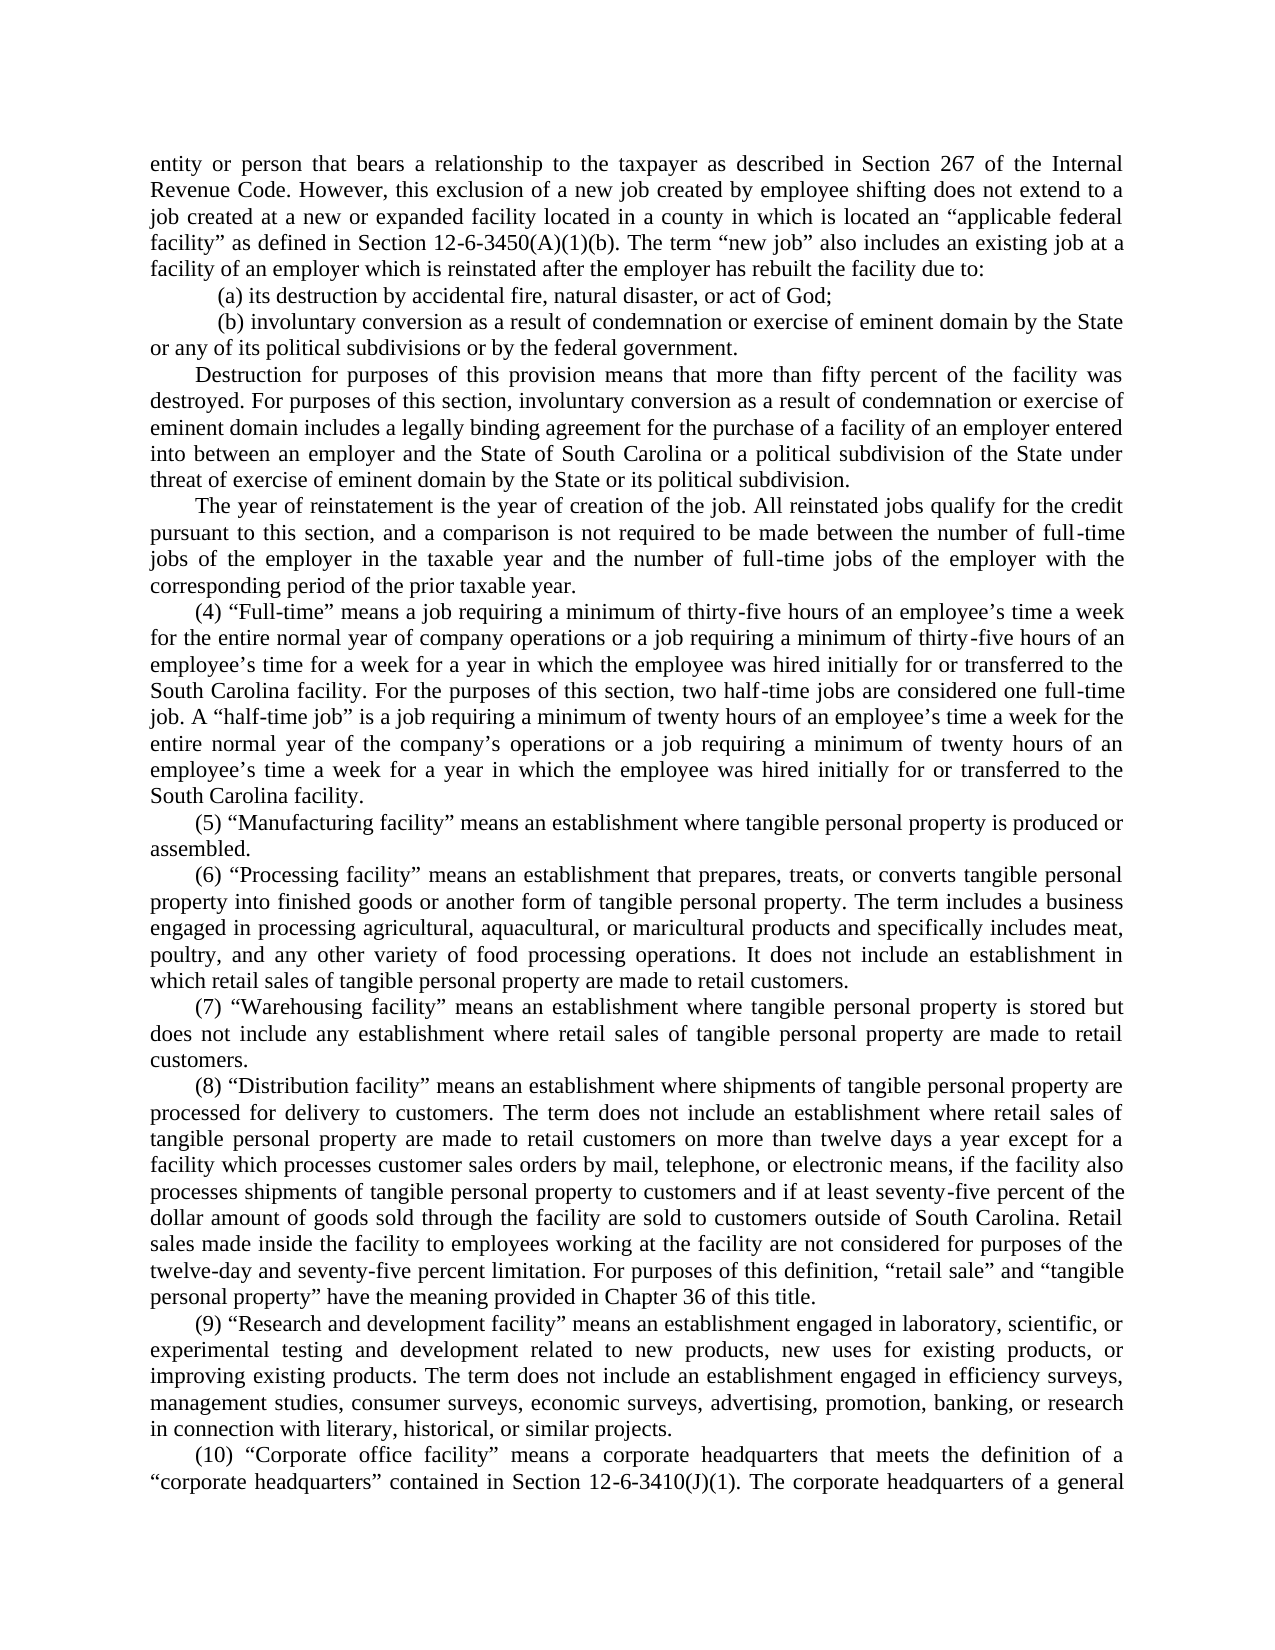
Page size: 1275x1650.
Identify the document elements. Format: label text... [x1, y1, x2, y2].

text (7) “Warehousing facility” means an establishment where tangible personal property is stored but does not include any establishment where retail sales of tangible personal property are made to retail customers. [150, 993, 1125, 1072]
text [150, 150, 1125, 282]
text (6) “Processing facility” means an establishment that prepares, treats, or converts tangible personal property into finished goods or another form of tangible personal property. The term includes a business engaged in processing agricultural, aquacultural, or maricultural products and specifically includes meat, poultry, and any other variety of food processing operations. It does not include an establishment in which retail sales of tangible personal property are made to retail customers. [150, 862, 1125, 993]
text The year of reinstatement is the year of creation of the job. All reinstated jobs qualify for the credit pursuant to this section, and a comparison is not required to be made between the number of full-time jobs of the employer in the taxable year and the number of full-time jobs of the employer with the corresponding period of the prior taxable year. [150, 493, 1125, 598]
text (8) “Distribution facility” means an establishment where shipments of tangible personal property are processed for delivery to customers. The term does not include an establishment where retail sales of tangible personal property are made to retail customers on more than twelve days a year except for a facility which processes customer sales orders by mail, telephone, or electronic means, if the facility also processes shipments of tangible personal property to customers and if at least seventy-five percent of the dollar amount of goods sold through the facility are sold to customers outside of South Carolina. Retail sales made inside the facility to employees working at the facility are not considered for purposes of the twelve-day and seventy-five percent limitation. For purposes of this definition, “retail sale” and “tangible personal property” have the meaning provided in Chapter 36 of this title. [150, 1072, 1125, 1309]
text Destruction for purposes of this provision means that more than fifty percent of the facility was destroyed. For purposes of this section, involuntary conversion as a result of condemnation or exercise of eminent domain includes a legally binding agreement for the purchase of a facility of an employer entered into between an employer and the State of South Carolina or a political subdivision of the State under threat of exercise of eminent domain by the State or its political subdivision. [150, 361, 1125, 493]
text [150, 1441, 1125, 1494]
text (b) involuntary conversion as a result of condemnation or exercise of eminent domain by the State or any of its political subdivisions or by the federal government. [150, 308, 1125, 361]
text (a) its destruction by accidental fire, natural disaster, or act of God; [150, 282, 1125, 308]
text (9) “Research and development facility” means an establishment engaged in laboratory, scientific, or experimental testing and development related to new products, new uses for existing products, or improving existing products. The term does not include an establishment engaged in efficiency surveys, management studies, consumer surveys, economic surveys, advertising, promotion, banking, or research in connection with literary, historical, or similar projects. [150, 1309, 1125, 1441]
text (4) “Full-time” means a job requiring a minimum of thirty-five hours of an employee’s time a week for the entire normal year of company operations or a job requiring a minimum of thirty-five hours of an employee’s time for a week for a year in which the employee was hired initially for or transferred to the South Carolina facility. For the purposes of this section, two half-time jobs are considered one full-time job. A “half-time job” is a job requiring a minimum of twenty hours of an employee’s time a week for the entire normal year of the company’s operations or a job requiring a minimum of twenty hours of an employee’s time a week for a year in which the employee was hired initially for or transferred to the South Carolina facility. [150, 598, 1125, 809]
text (5) “Manufacturing facility” means an establishment where tangible personal property is produced or assembled. [150, 809, 1125, 862]
